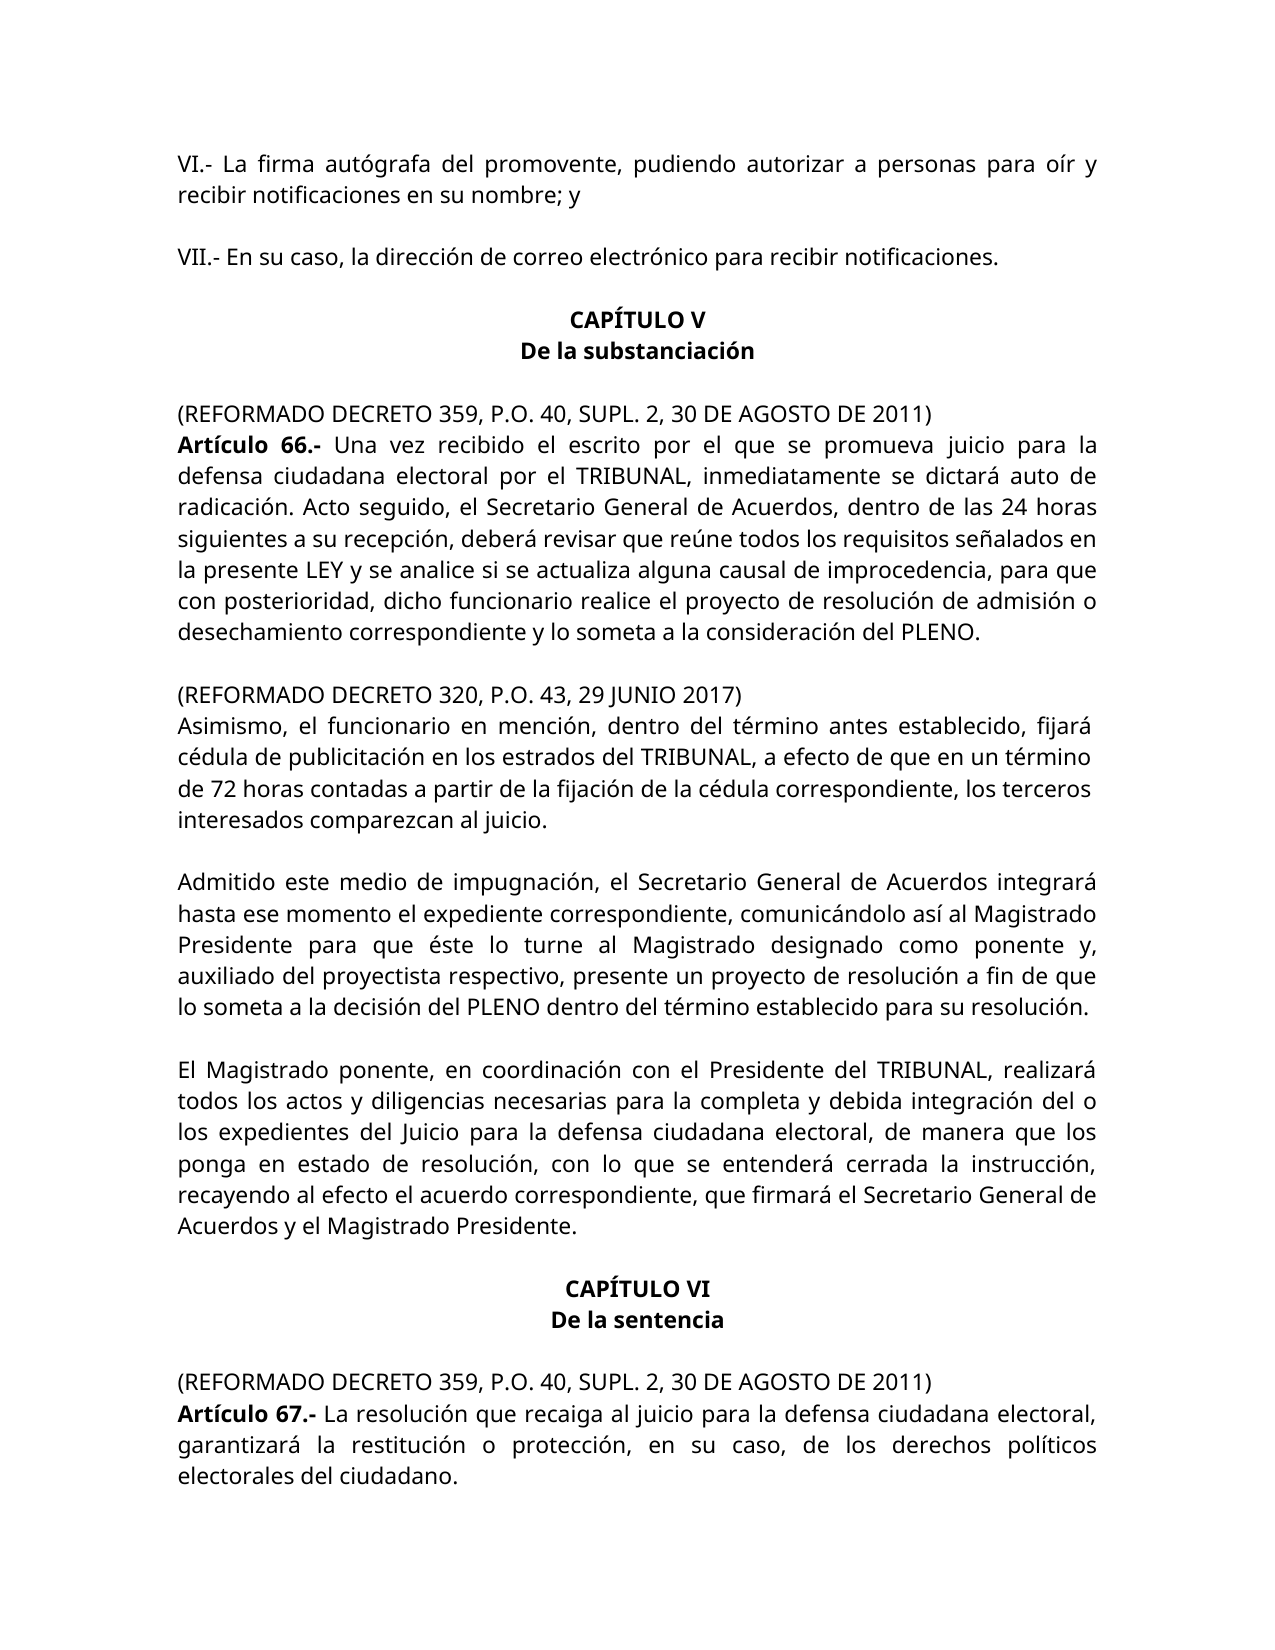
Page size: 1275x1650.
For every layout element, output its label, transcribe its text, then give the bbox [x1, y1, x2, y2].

text CAPÍTULO VI [177, 1273, 1098, 1304]
text Artículo 67.- La resolución que recaiga al juicio para la defensa ciudadana electoral, garantizará la restitución o protección, en su caso, de los derechos políticos electorales del ciudadano. [177, 1398, 1098, 1491]
text Admitido este medio de impugnación, el Secretario General de Acuerdos integrará hasta ese momento el expediente correspondiente, comunicándolo así al Magistrado Presidente para que éste lo turne al Magistrado designado como ponente y, auxiliado del proyectista respectivo, presente un proyecto de resolución a fin de que lo someta a la decisión del PLENO dentro del término establecido para su resolución. [177, 866, 1098, 1023]
text (REFORMADO DECRETO 320, P.O. 43, 29 JUNIO 2017) [177, 679, 1093, 710]
text De la sentencia [177, 1304, 1098, 1335]
text VII.- En su caso, la dirección de correo electrónico para recibir notificaciones. [177, 241, 1098, 273]
text Artículo 66.- Una vez recibido el escrito por el que se promueva juicio para la defensa ciudadana electoral por el TRIBUNAL, inmediatamente se dictará auto de radicación. Acto seguido, el Secretario General de Acuerdos, dentro de las 24 horas siguientes a su recepción, deberá revisar que reúne todos los requisitos señalados en la presente LEY y se analice si se actualiza alguna causal de improcedencia, para que con posterioridad, dicho funcionario realice el proyecto de resolución de admisión o desechamiento correspondiente y lo someta a la consideración del PLENO. [177, 429, 1098, 648]
text VI.- La firma autógrafa del promovente, pudiendo autorizar a personas para oír y recibir notificaciones en su nombre; y [177, 148, 1098, 210]
text CAPÍTULO V [177, 304, 1098, 335]
text De la substanciación [177, 335, 1098, 366]
text (REFORMADO DECRETO 359, P.O. 40, SUPL. 2, 30 DE AGOSTO DE 2011) [177, 1366, 1098, 1398]
text Asimismo, el funcionario en mención, dentro del término antes establecido, fijará cédula de publicitación en los estrados del TRIBUNAL, a efecto de que en un término de 72 horas contadas a partir de la fijación de la cédula correspondiente, los terceros interesados comparezcan al juicio. [177, 710, 1093, 835]
text (REFORMADO DECRETO 359, P.O. 40, SUPL. 2, 30 DE AGOSTO DE 2011) [177, 398, 1098, 429]
text El Magistrado ponente, en coordinación con el Presidente del TRIBUNAL, realizará todos los actos y diligencias necesarias para la completa y debida integración del o los expedientes del Juicio para la defensa ciudadana electoral, de manera que los ponga en estado de resolución, con lo que se entenderá cerrada la instrucción, recayendo al efecto el acuerdo correspondiente, que firmará el Secretario General de Acuerdos y el Magistrado Presidente. [177, 1054, 1098, 1241]
